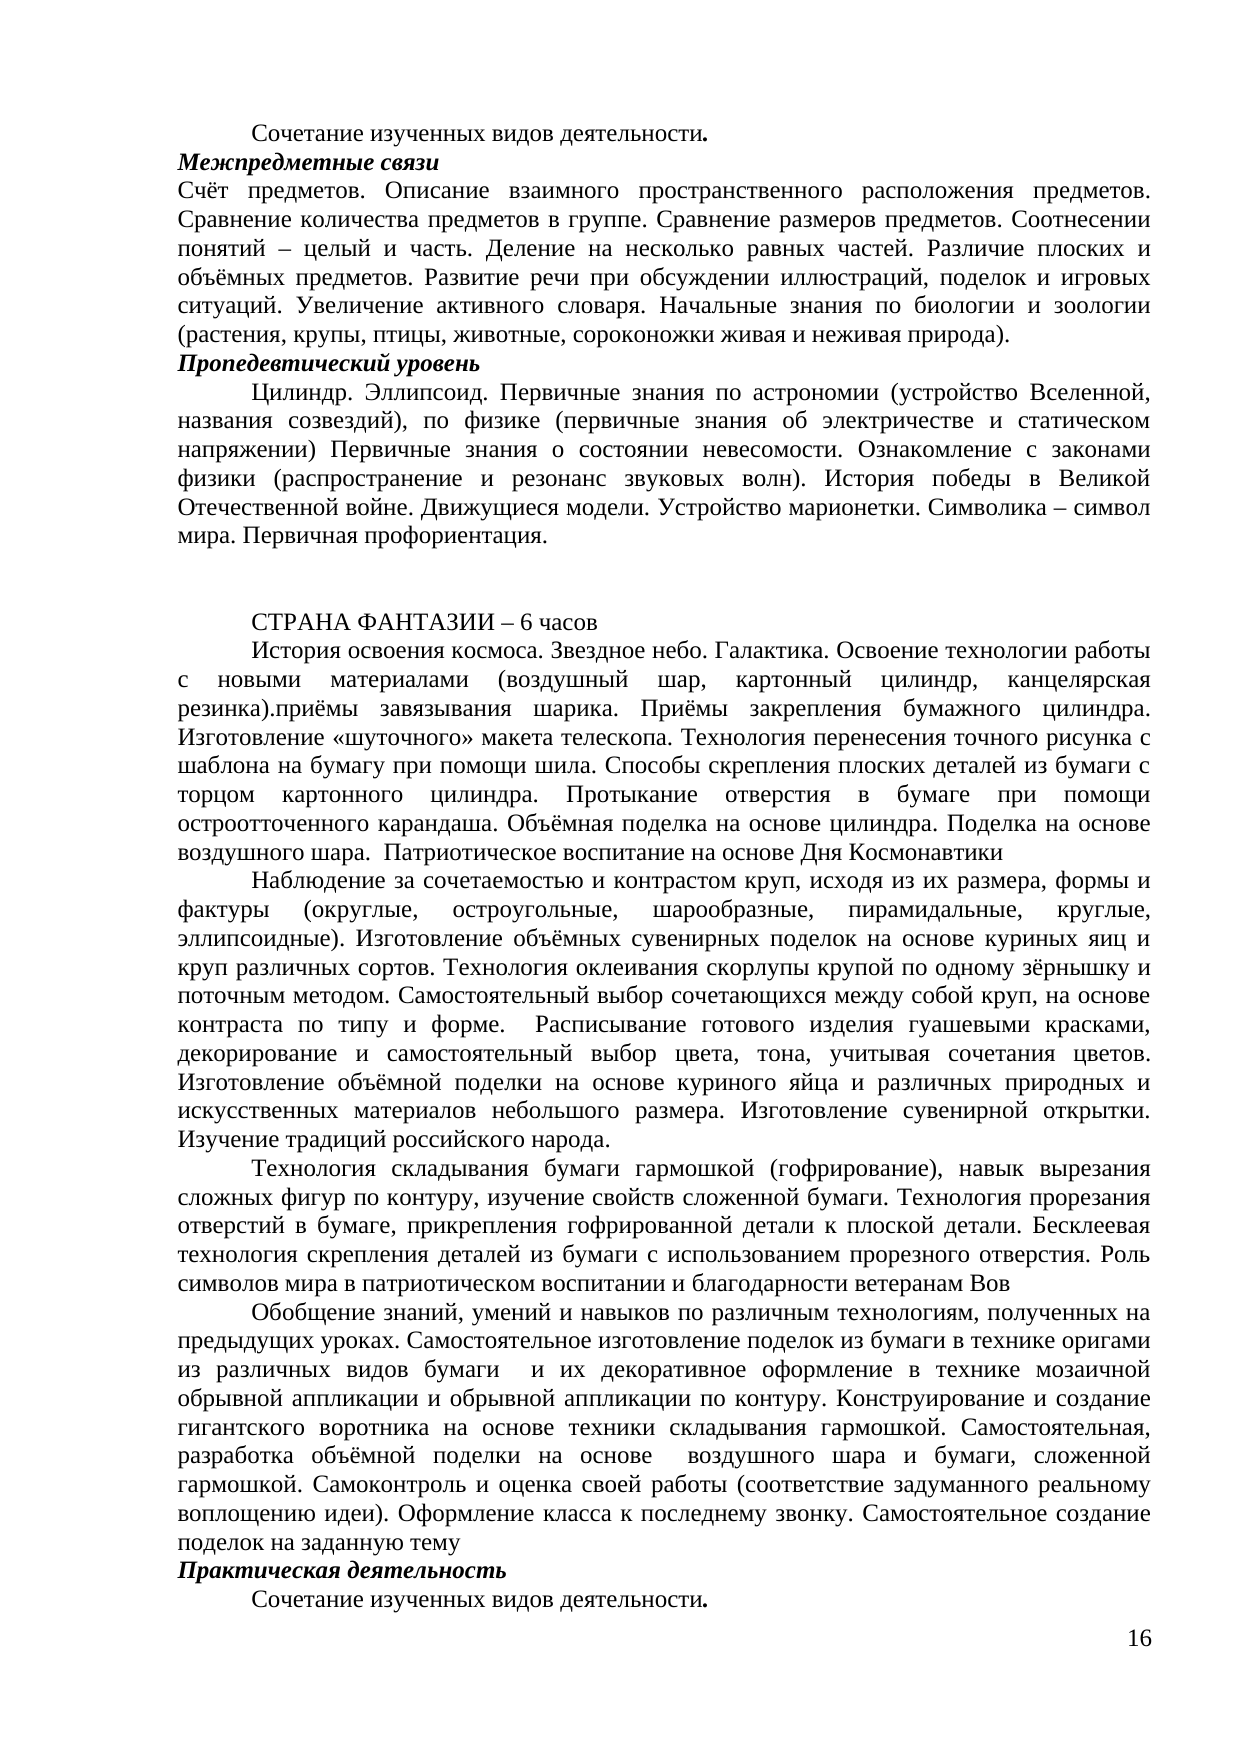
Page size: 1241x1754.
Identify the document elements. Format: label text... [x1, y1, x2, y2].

text Сочетание изученных видов деятельности. [177, 118, 1152, 147]
text Межпредметные связи [177, 147, 1152, 176]
text Технология складывания бумаги гармошкой (гофрирование), навык вырезания сложных фигур по контуру, изучение свойств сложенной бумаги. Технология прорезания отверстий в бумаге, прикрепления гофрированной детали к плоской детали. Бесклеевая технология скрепления деталей из бумаги с использованием прорезного отверстия. Роль символов мира в патриотическом воспитании и благодарности ветеранам Вов [177, 1153, 1152, 1297]
text Пропедевтический уровень [177, 348, 1152, 377]
text Обобщение знаний, умений и навыков по различным технологиям, полученных на предыдущих уроках. Самостоятельное изготовление поделок из бумаги в технике оригами из различных видов бумаги и их декоративное оформление в технике мозаичной обрывной аппликации и обрывной аппликации по контуру. Конструирование и создание гигантского воротника на основе техники складывания гармошкой. Самостоятельная, разработка объёмной поделки на основе воздушного шара и бумаги, сложенной гармошкой. Самоконтроль и оценка своей работы (соответствие задуманного реальному воплощению идеи). Оформление класса к последнему звонку. Самостоятельное создание поделок на заданную тему [177, 1297, 1152, 1556]
text Счёт предметов. Описание взаимного пространственного расположения предметов. Сравнение количества предметов в группе. Сравнение размеров предметов. Соотнесении понятий – целый и часть. Деление на несколько равных частей. Различие плоских и объёмных предметов. Развитие речи при обсуждении иллюстраций, поделок и игровых ситуаций. Увеличение активного словаря. Начальные знания по биологии и зоологии (растения, крупы, птицы, животные, сороконожки живая и неживая природа). [177, 176, 1152, 348]
text Наблюдение за сочетаемостью и контрастом круп, исходя из их размера, формы и фактуры (округлые, остроугольные, шарообразные, пирамидальные, круглые, эллипсоидные). Изготовление объёмных сувенирных поделок на основе куриных яиц и круп различных сортов. Технология оклеивания скорлупы крупой по одному зёрнышку и поточным методом. Самостоятельный выбор сочетающихся между собой круп, на основе контраста по типу и форме. Расписывание готового изделия гуашевыми красками, декорирование и самостоятельный выбор цвета, тона, учитывая сочетания цветов. Изготовление объёмной поделки на основе куриного яйца и различных природных и искусственных материалов небольшого размера. Изготовление сувенирной открытки. Изучение традиций российского народа. [177, 866, 1152, 1153]
text СТРАНА ФАНТАЗИИ – 6 часов [177, 607, 1152, 636]
text Цилиндр. Эллипсоид. Первичные знания по астрономии (устройство Вселенной, названия созвездий), по физике (первичные знания об электричестве и статическом напряжении) Первичные знания о состоянии невесомости. Ознакомление с законами физики (распространение и резонанс звуковых волн). История победы в Великой Отечественной войне. Движущиеся модели. Устройство марионетки. Символика – символ мира. Первичная профориентация. [177, 377, 1152, 549]
text Практическая деятельность [177, 1556, 1152, 1584]
text Сочетание изученных видов деятельности. [177, 1584, 1152, 1613]
text История освоения космоса. Звездное небо. Галактика. Освоение технологии работы с новыми материалами (воздушный шар, картонный цилиндр, канцелярская резинка).приёмы завязывания шарика. Приёмы закрепления бумажного цилиндра. Изготовление «шуточного» макета телескопа. Технология перенесения точного рисунка с шаблона на бумагу при помощи шила. Способы скрепления плоских деталей из бумаги с торцом картонного цилиндра. Протыкание отверстия в бумаге при помощи остроотточенного карандаша. Объёмная поделка на основе цилиндра. Поделка на основе воздушного шара. Патриотическое воспитание на основе Дня Космонавтики [177, 636, 1152, 866]
